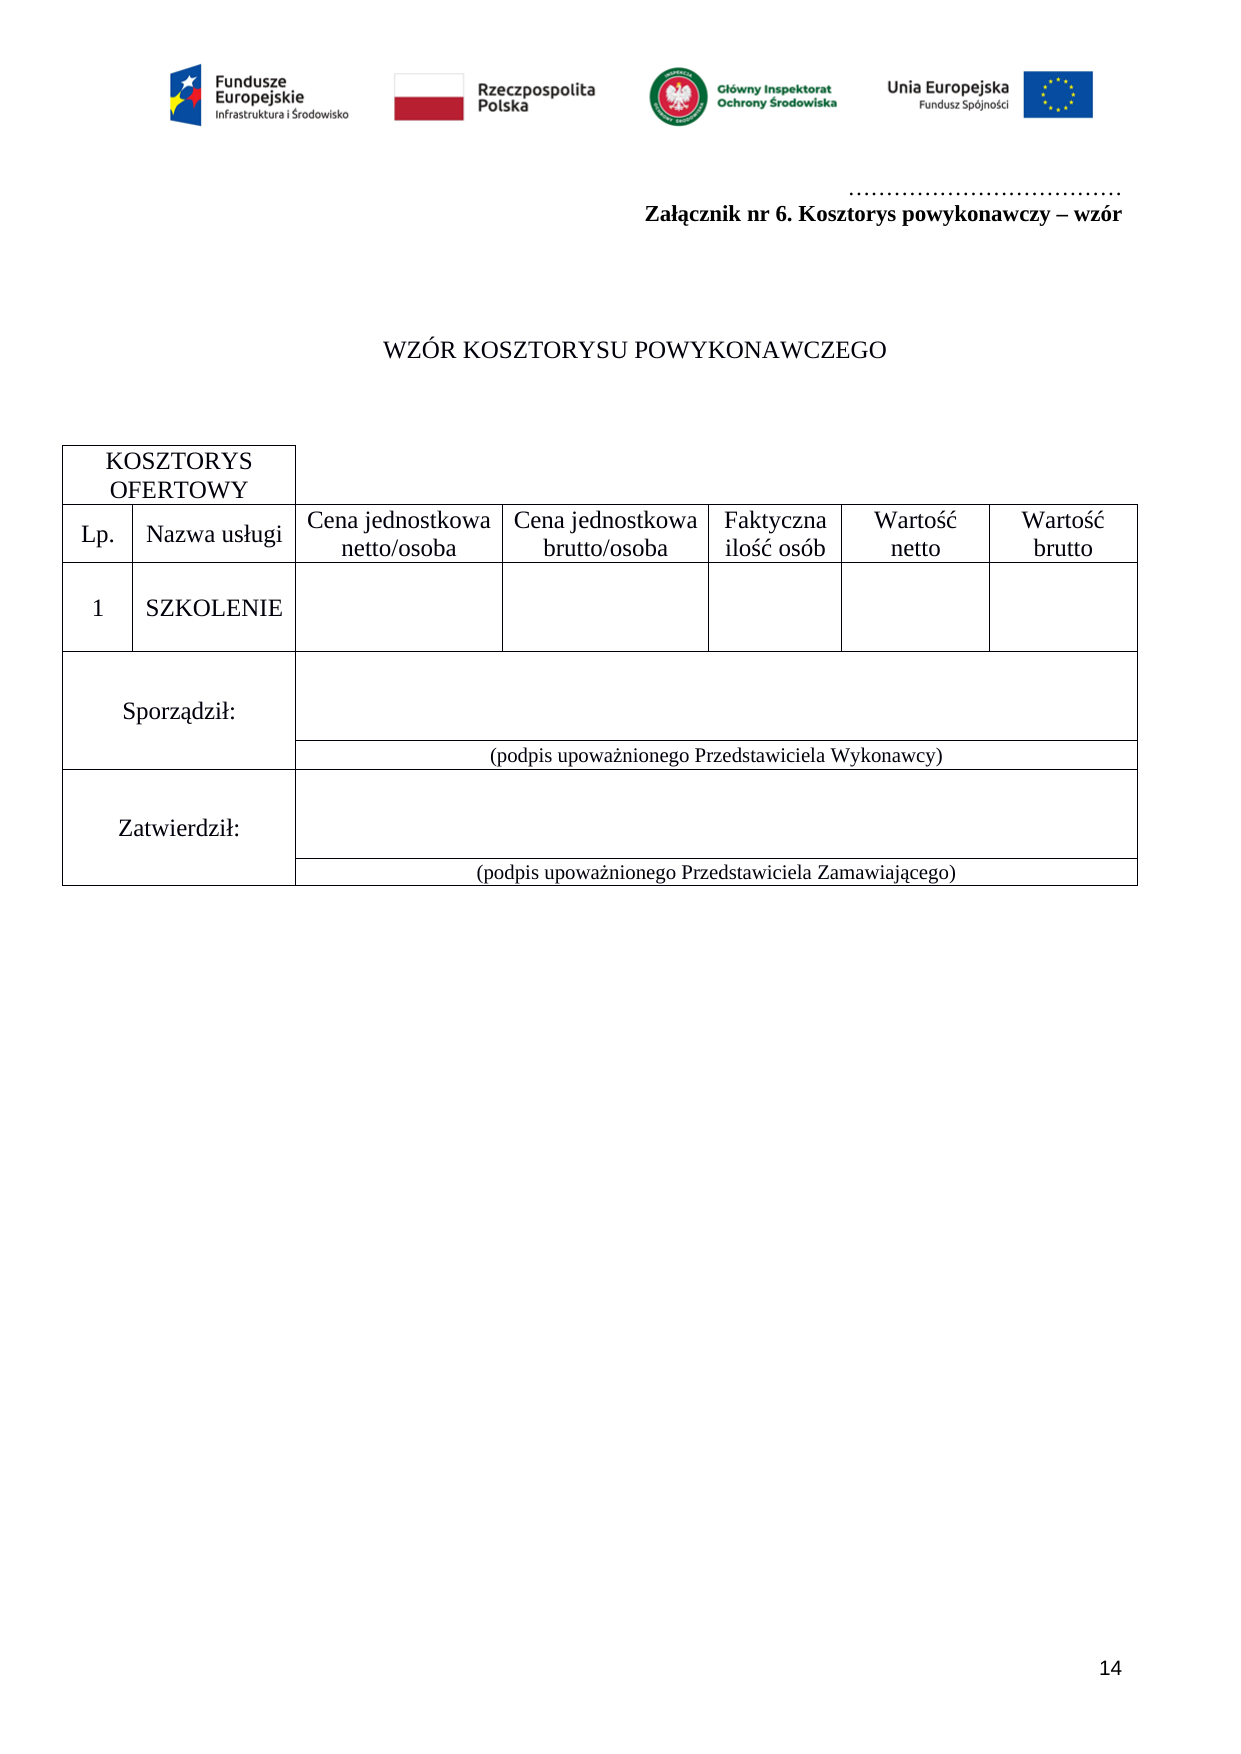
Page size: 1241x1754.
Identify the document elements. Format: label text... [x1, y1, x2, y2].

table_cell Nazwa usługi [133, 505, 295, 562]
table_cell Faktyczna ilość osób [709, 505, 841, 562]
table_cell 1 [63, 563, 132, 651]
table_cell Wartość netto [842, 505, 989, 562]
table_cell SZKOLENIE [133, 563, 295, 651]
table_cell Lp. [63, 505, 132, 562]
table_cell [296, 770, 1137, 857]
text Załącznik nr 6. Kosztorys powykonawczy – wzór [148, 200, 1122, 227]
table_cell Cena jednostkowa netto/osoba [296, 505, 502, 562]
text ……………………………… [148, 174, 1122, 200]
picture [162, 49, 1108, 140]
table_cell Wartość brutto [990, 505, 1137, 562]
table_cell (podpis upoważnionego Przedstawiciela Zamawiającego) [296, 859, 1137, 885]
table_cell Cena jednostkowa brutto/osoba [503, 505, 708, 562]
table_cell Sporządził: [63, 652, 295, 769]
table_header KOSZTORYS OFERTOWY [63, 446, 295, 504]
table_cell [296, 652, 1137, 739]
text WZÓR KOSZTORYSU POWYKONAWCZEGO [148, 335, 1122, 363]
table_cell Zatwierdził: [63, 770, 295, 885]
table_cell [503, 563, 708, 651]
table_cell [990, 563, 1137, 651]
table_cell [296, 563, 502, 651]
table_cell [709, 563, 841, 651]
table_cell (podpis upoważnionego Przedstawiciela Wykonawcy) [296, 741, 1137, 769]
table_cell [842, 563, 989, 651]
